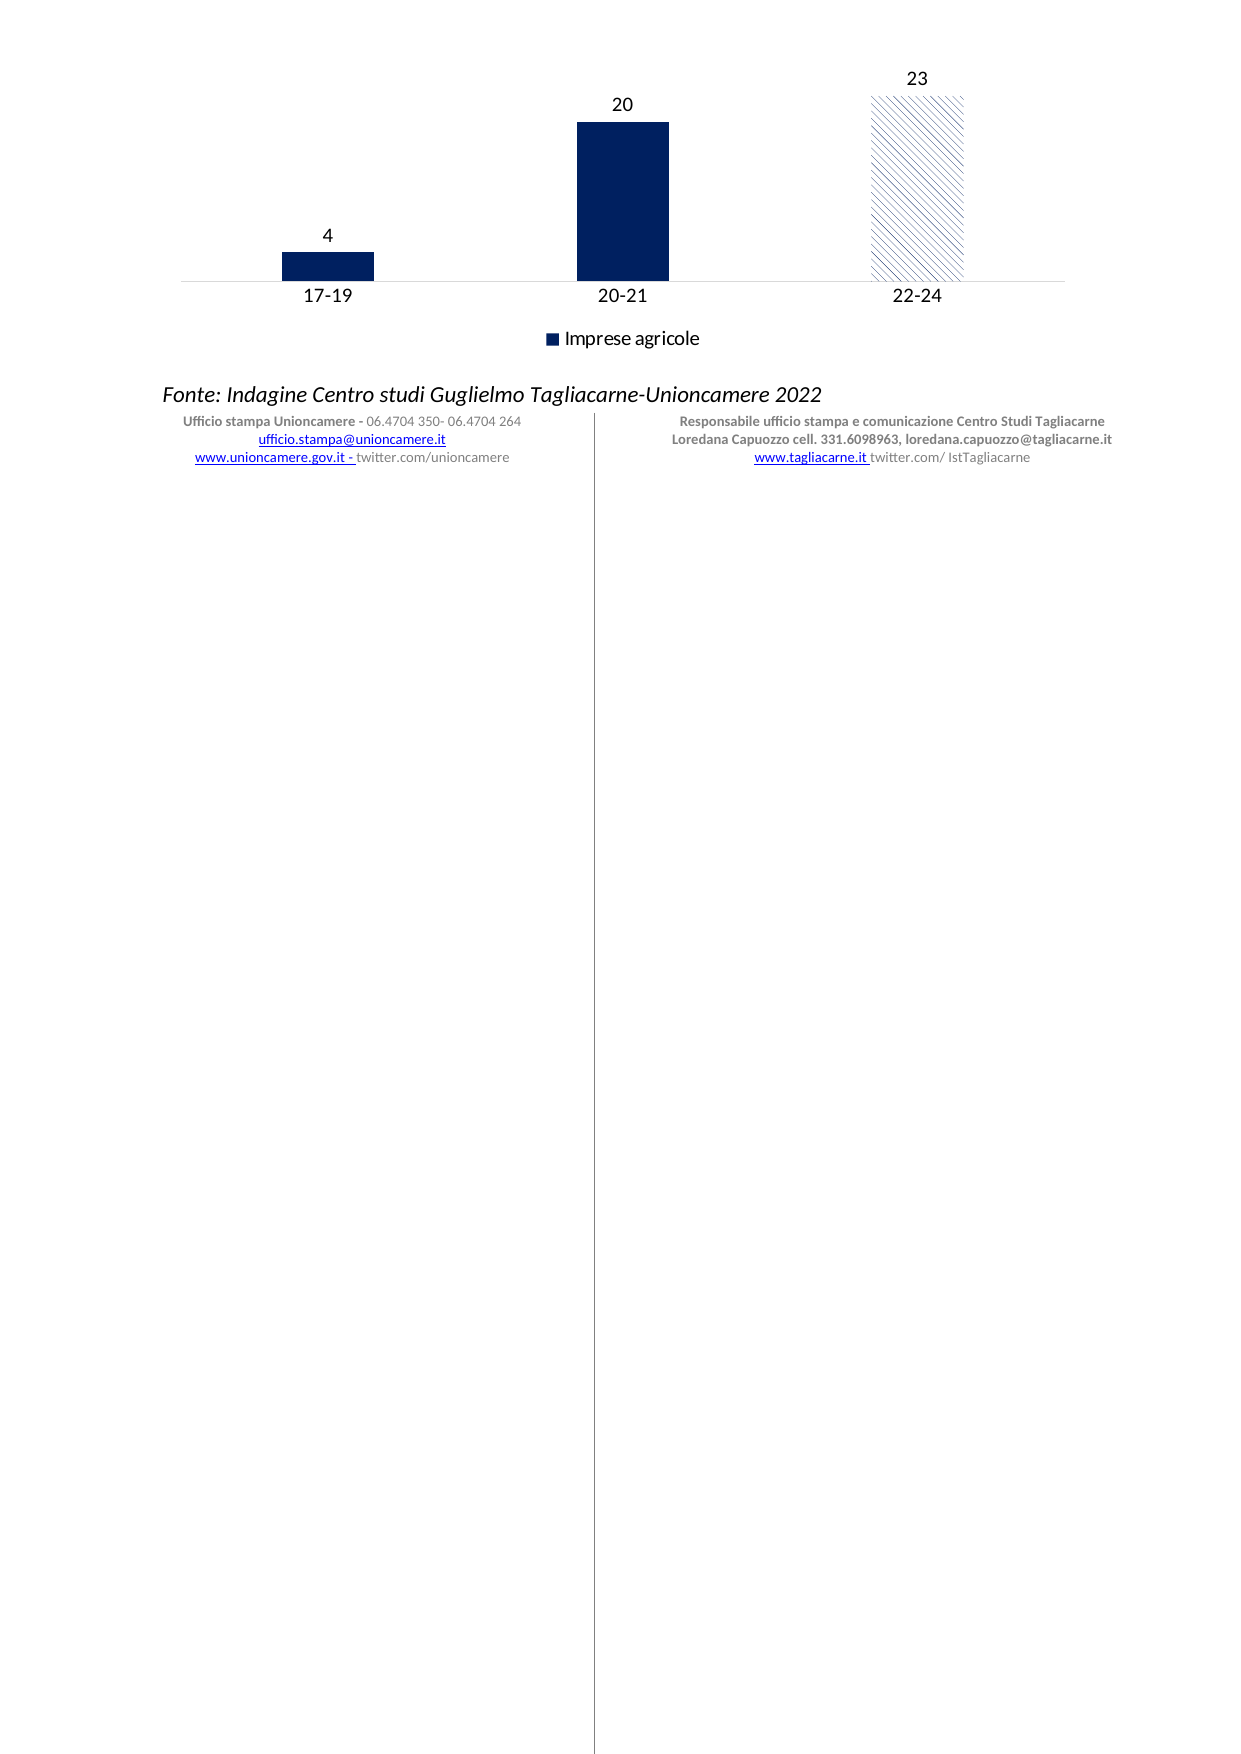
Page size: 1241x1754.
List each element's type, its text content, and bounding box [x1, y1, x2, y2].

text Fonte: Indagine Centro studi Guglielmo Tagliacarne-Unioncamere 2022 [162, 381, 1078, 408]
